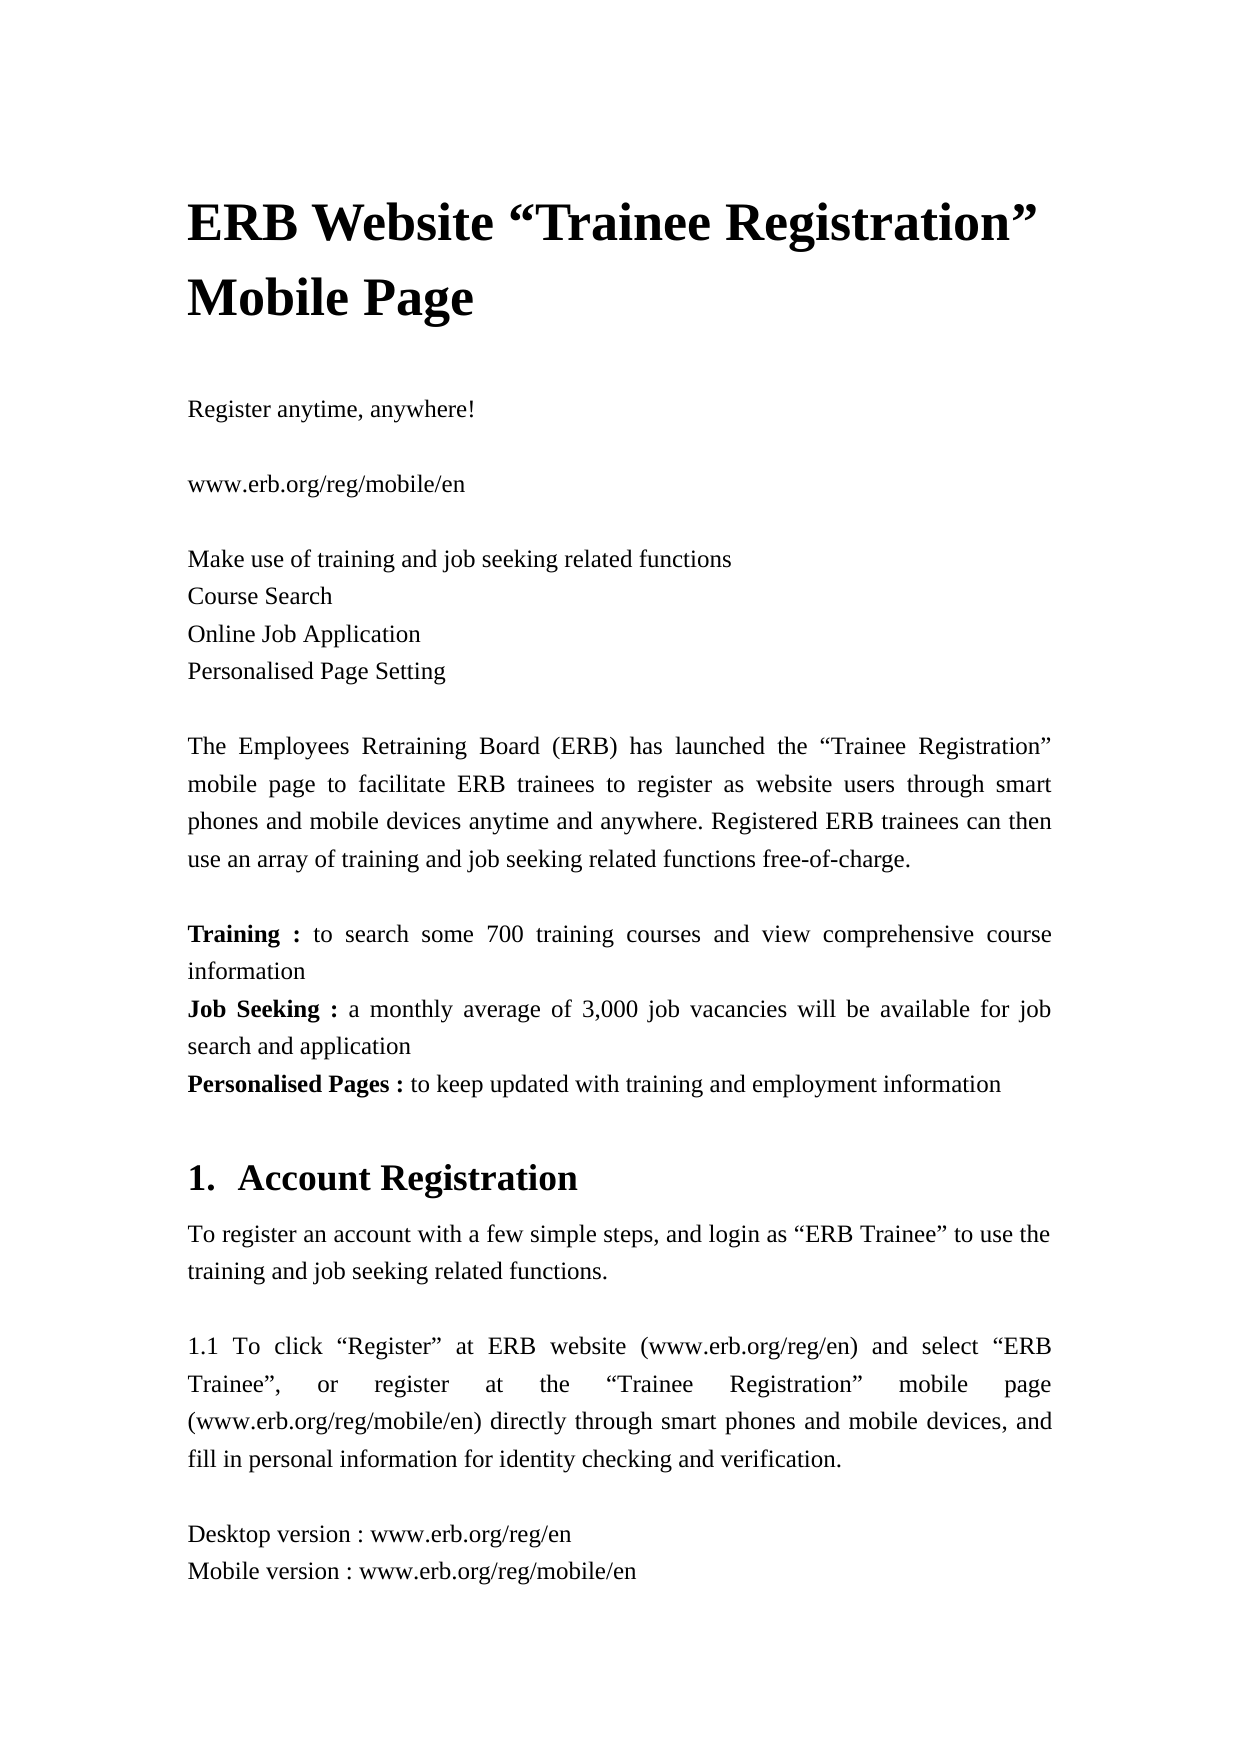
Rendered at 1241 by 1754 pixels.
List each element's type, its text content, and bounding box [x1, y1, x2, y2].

text Desktop version : www.erb.org/reg/en [187, 1514, 1053, 1552]
text www.erb.org/reg/mobile/en [187, 464, 1053, 502]
text Mobile version : www.erb.org/reg/mobile/en [187, 1552, 1053, 1589]
text Job Seeking : a monthly average of 3,000 job vacancies will be available for job search and application [187, 989, 1053, 1064]
subtitle ERB Website “Trainee Registration” Mobile Page [187, 183, 1053, 333]
text Training : to search some 700 training courses and view comprehensive course information [187, 914, 1053, 989]
text Personalised Pages : to keep updated with training and employment information [187, 1064, 1053, 1102]
text Personalised Page Setting [187, 652, 1053, 689]
text Course Search [187, 577, 1053, 614]
text Online Job Application [187, 614, 1053, 652]
subtitle Account Registration [187, 1139, 1053, 1214]
text Make use of training and job seeking related functions [187, 539, 1053, 577]
text To register an account with a few simple steps, and login as “ERB Trainee” to use the training and job seeking related functions. [187, 1214, 1053, 1289]
text The Employees Retraining Board (ERB) has launched the “Trainee Registration” mobile page to facilitate ERB trainees to register as website users through smart phones and mobile devices anytime and anywhere. Registered ERB trainees can then use an array of training and job seeking related functions free-of-charge. [187, 727, 1053, 877]
text 1.1 To click “Register” at ERB website (www.erb.org/reg/en) and select “ERB Trainee”, or register at the “Trainee Registration” mobile page (www.erb.org/reg/mobile/en) directly through smart phones and mobile devices, and fill in personal information for identity checking and verification. [187, 1327, 1053, 1477]
text Register anytime, anywhere! [187, 389, 1053, 427]
